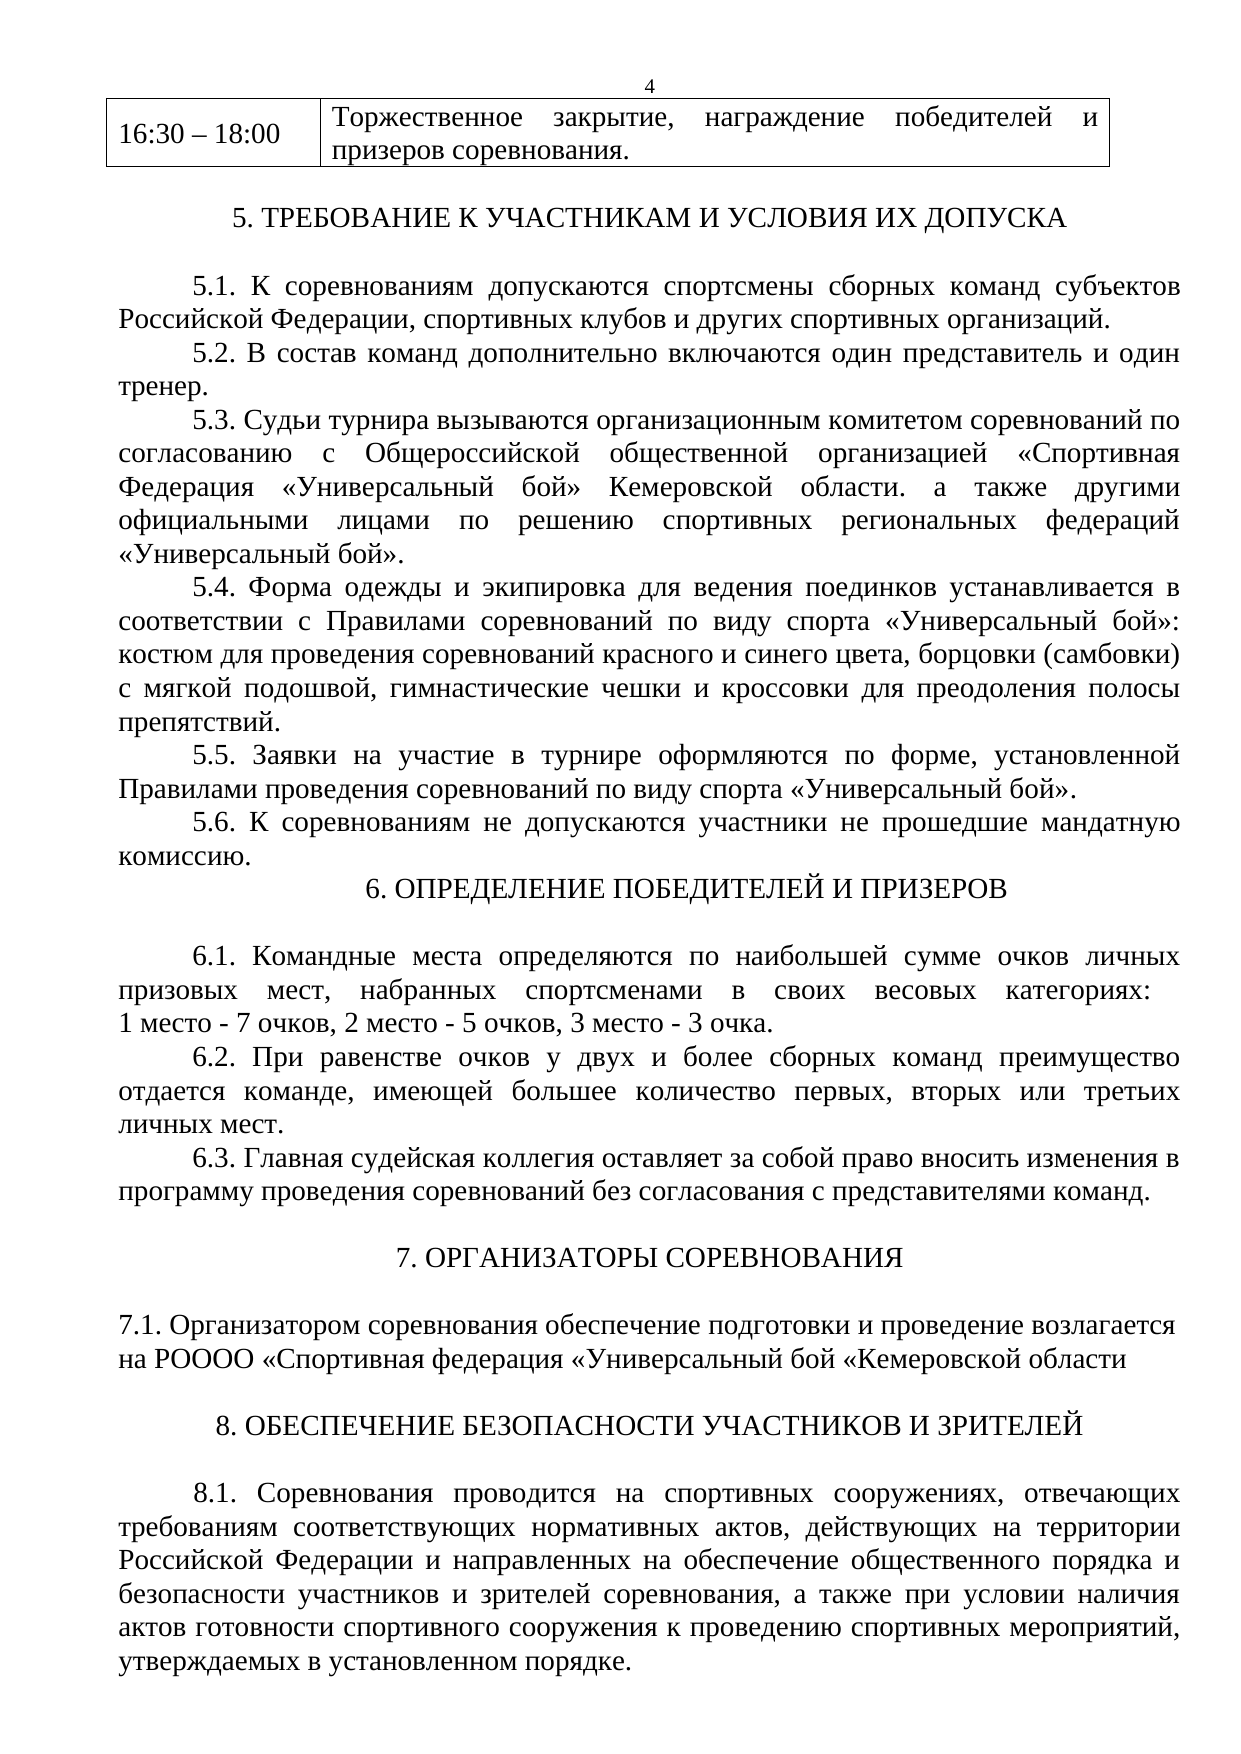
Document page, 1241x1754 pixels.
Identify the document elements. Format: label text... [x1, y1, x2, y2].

text 8.1. Соревнования проводится на спортивных сооружениях, отвечающих требованиям соответствующих нормативных актов, действующих на территории Российской Федерации и направленных на обеспечение общественного порядка и безопасности участников и зрителей соревнования, а также при условии наличия актов готовности спортивного сооружения к проведению спортивных мероприятий, утверждаемых в установленном порядке. [118, 1475, 1181, 1676]
text 6. ОПРЕДЕЛЕНИЕ ПОБЕДИТЕЛЕЙ И ПРИЗЕРОВ [118, 871, 1181, 905]
text 7. ОРГАНИЗАТОРЫ СОРЕВНОВАНИЯ [118, 1240, 1181, 1274]
text 6.2. При равенстве очков у двух и более сборных команд преимущество отдается команде, имеющей большее количество первых, вторых или третьих личных мест. [118, 1039, 1181, 1140]
text 8. ОБЕСПЕЧЕНИЕ БЕЗОПАСНОСТИ УЧАСТНИКОВ И ЗРИТЕЛЕЙ [118, 1408, 1181, 1442]
text 5.2. В состав команд дополнительно включаются один представитель и один тренер. [118, 335, 1181, 402]
text 5.5. Заявки на участие в турнире оформляются по форме, установленной Правилами проведения соревнований по виду спорта «Универсальный бой». [118, 737, 1181, 804]
text 5.4. Форма одежды и экипировка для ведения поединков устанавливается в соответствии с Правилами соревнований по виду спорта «Универсальный бой»: костюм для проведения соревнований красного и синего цвета, борцовки (самбовки) с мягкой подошвой, гимнастические чешки и кроссовки для преодоления полосы препятствий. [118, 569, 1181, 737]
table_cell Торжественное закрытие, награждение победителей и призеров соревнования. [321, 99, 1109, 166]
text 5. ТРЕБОВАНИЕ К УЧАСТНИКАМ И УСЛОВИЯ ИХ ДОПУСКА [118, 201, 1181, 234]
table_cell 16:30 – 18:00 [107, 99, 320, 166]
text 6.1. Командные места определяются по наибольшей сумме очков личных призовых мест, набранных спортсменами в своих весовых категориях: 1 место - 7 очков, 2 место - 5 очков, 3 место - 3 очка. [118, 938, 1181, 1039]
text 7.1. Организатором соревнования обеспечение подготовки и проведение возлагается на РОООО «Спортивная федерация «Универсальный бой «Кемеровской области [118, 1307, 1181, 1374]
text 6.3. Главная судейская коллегия оставляет за собой право вносить изменения в программу проведения соревнований без согласования с представителями команд. [118, 1140, 1181, 1207]
text 5.3. Судьи турнира вызываются организационным комитетом соревнований по согласованию с Общероссийской общественной организацией «Спортивная Федерация «Универсальный бой» Кемеровской области. а также другими официальными лицами по решению спортивных региональных федераций «Универсальный бой». [118, 402, 1181, 569]
text 5.6. К соревнованиям не допускаются участники не прошедшие мандатную комиссию. [118, 804, 1181, 871]
text 5.1. К соревнованиям допускаются спортсмены сборных команд субъектов Российской Федерации, спортивных клубов и других спортивных организаций. [118, 268, 1181, 335]
